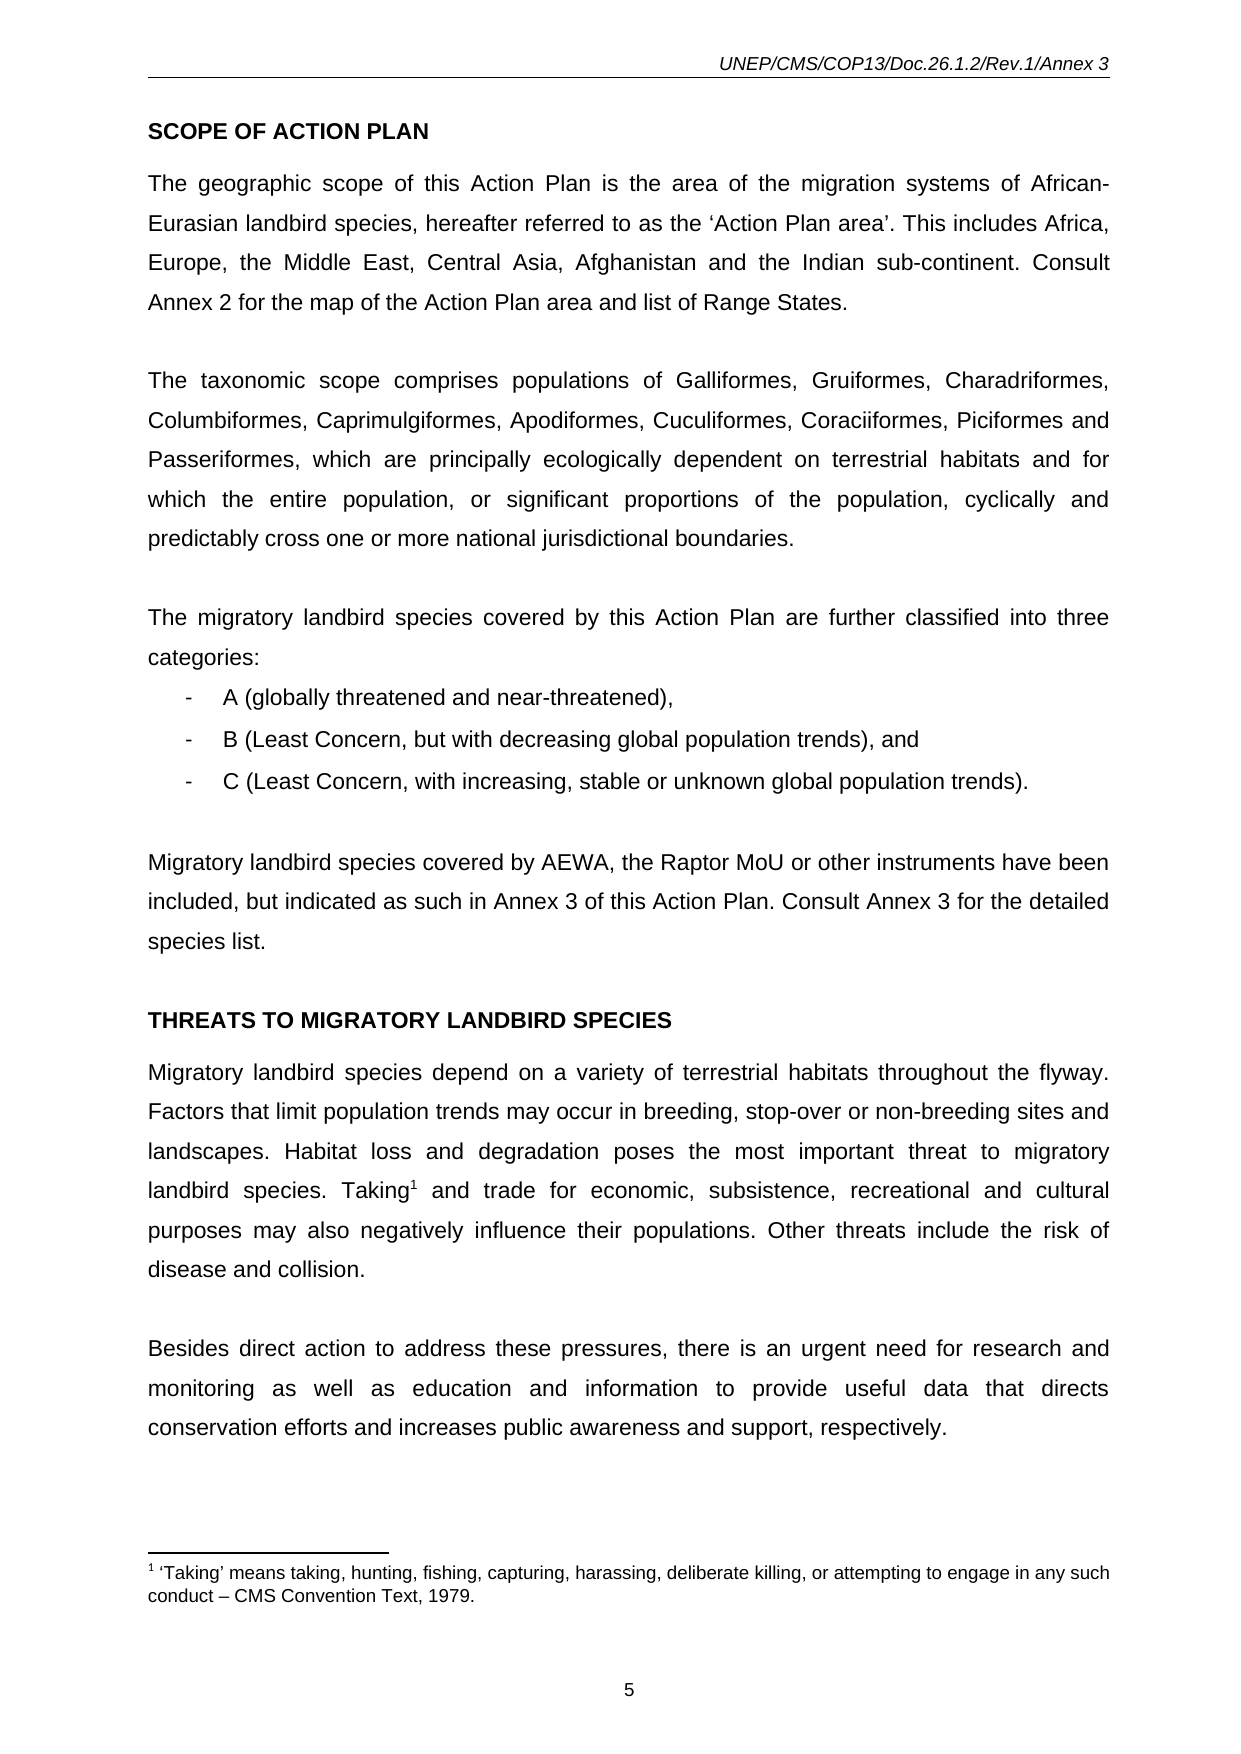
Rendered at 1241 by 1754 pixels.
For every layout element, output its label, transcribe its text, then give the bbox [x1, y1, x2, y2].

text Migratory landbird species covered by AEWA, the Raptor MoU or other instruments have been included, but indicated as such in Annex 3 of this Action Plan. Consult Annex 3 for the detailed species list. [148, 849, 1110, 954]
text THREATS TO MIGRATORY LANDBIRD SPECIES [148, 1007, 1110, 1033]
list C (Least Concern, with increasing, stable or unknown global population trends). [185, 767, 1110, 795]
list A (globally threatened and near-threatened), [185, 683, 1110, 711]
text Migratory landbird species depend on a variety of terrestrial habitats throughout the flyway. Factors that limit population trends may occur in breeding, stop-over or non-breeding sites and landscapes. Habitat loss and degradation poses the most important threat to migratory landbird species. Taking and trade for economic, subsistence, recreational and cultural purposes may also negatively influence their populations. Other threats include the risk of disease and collision. [148, 1059, 1110, 1282]
text SCOPE OF ACTION PLAN [148, 118, 1110, 144]
text The migratory landbird species covered by this Action Plan are further classified into three categories: [148, 604, 1110, 670]
text The taxonomic scope comprises populations of Galliformes, Gruiformes, Charadriformes, Columbiformes, Caprimulgiformes, Apodiformes, Cuculiformes, Coraciiformes, Piciformes and Passeriformes, which are principally ecologically dependent on terrestrial habitats and for which the entire population, or significant proportions of the population, cyclically and predictably cross one or more national jurisdictional boundaries. [148, 367, 1110, 552]
list B (Least Concern, but with decreasing global population trends), and [185, 725, 1110, 753]
text Besides direct action to address these pressures, there is an urgent need for research and monitoring as well as education and information to provide useful data that directs conservation efforts and increases public awareness and support, respectively. [148, 1335, 1110, 1440]
text The geographic scope of this Action Plan is the area of the migration systems of African-Eurasian landbird species, hereafter referred to as the ‘Action Plan area’. This includes Africa, Europe, the Middle East, Central Asia, Afghanistan and the Indian sub-continent. Consult Annex 2 for the map of the Action Plan area and list of Range States. [148, 170, 1110, 315]
